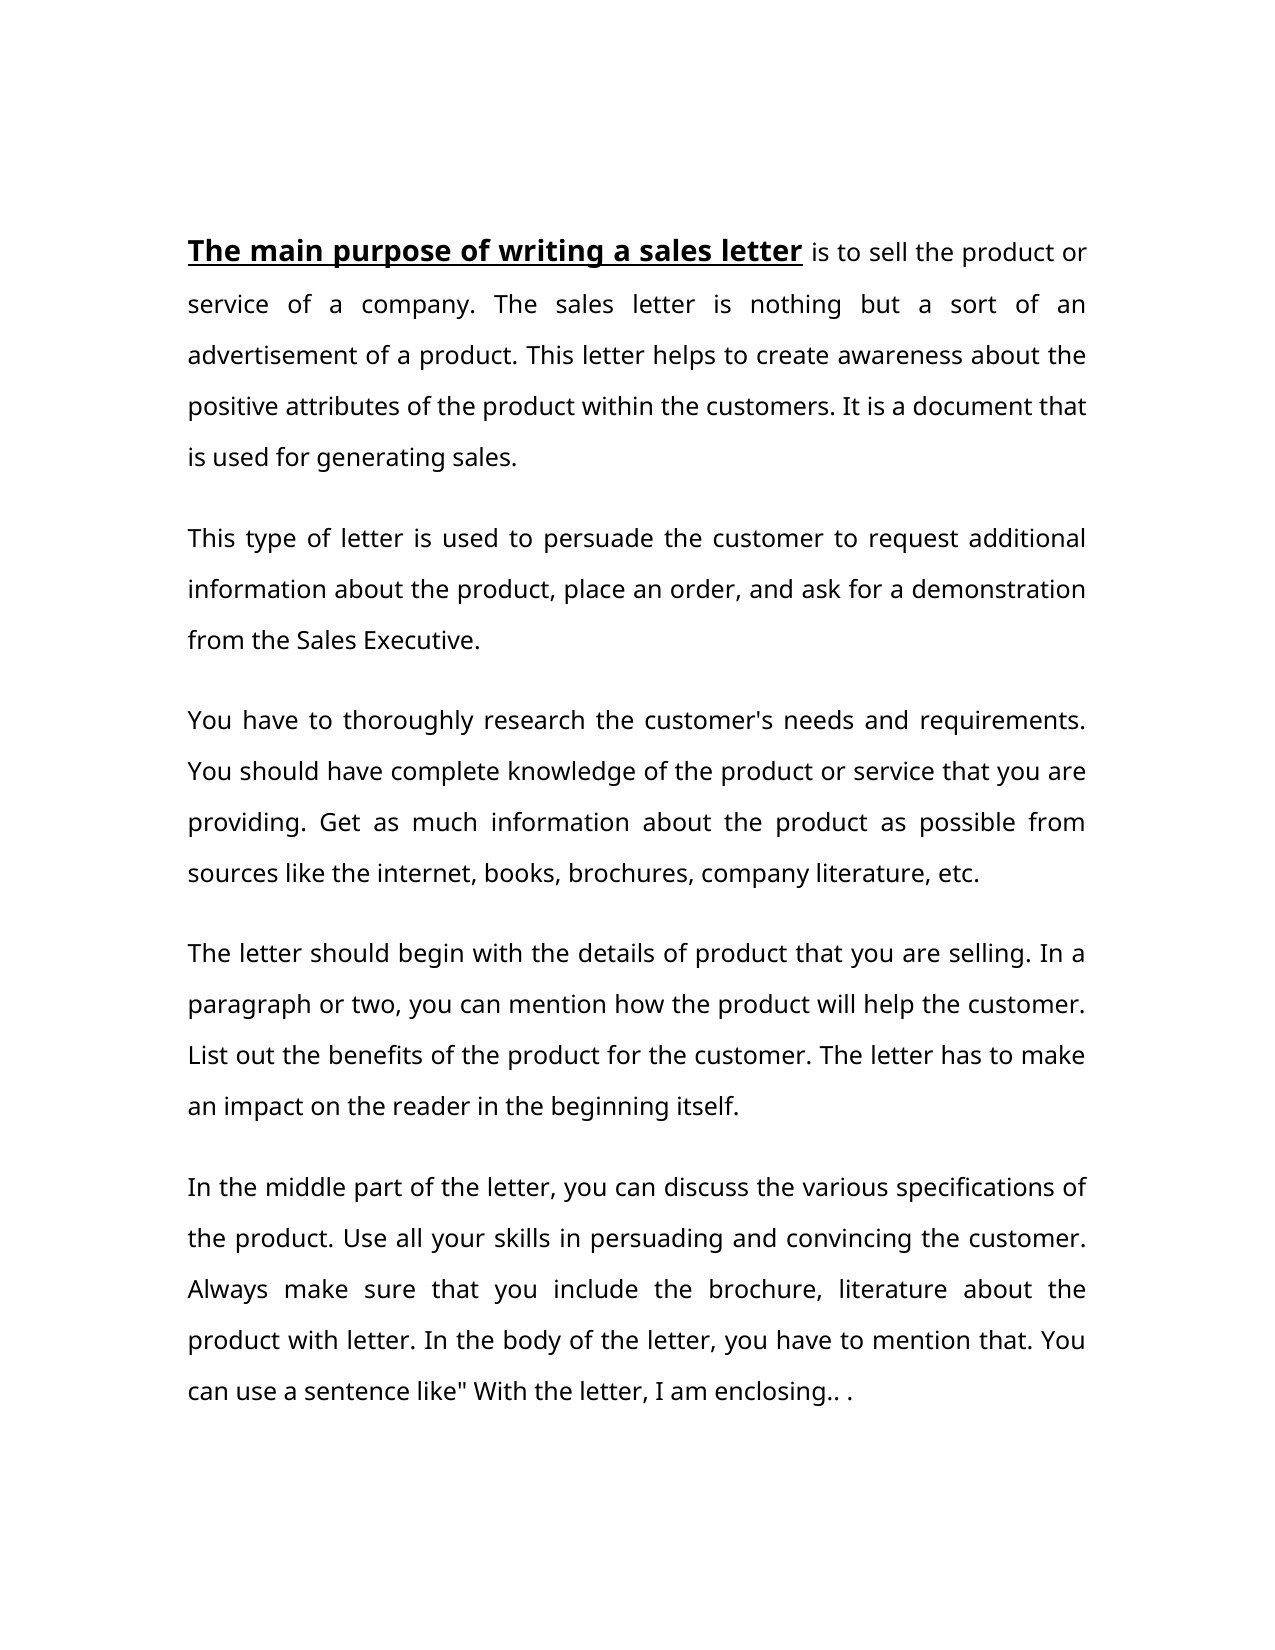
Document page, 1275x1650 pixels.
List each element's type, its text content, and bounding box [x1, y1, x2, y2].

text The main purpose of writing a sales letter is to sell the product or service of a company. The sales letter is nothing but a sort of an advertisement of a product. This letter helps to create awareness about the positive attributes of the product within the customers. It is a document that is used for generating sales. [187, 230, 1087, 474]
text In the middle part of the letter, you can discuss the various specifications of the product. Use all your skills in persuading and convincing the customer. Always make sure that you include the brochure, literature about the product with letter. In the body of the letter, you have to mention that. You can use a sentence like" With the letter, I am enclosing.. . [187, 1169, 1087, 1407]
text You have to thoroughly research the customer's needs and requirements. You should have complete knowledge of the product or service that you are providing. Get as much information about the product as possible from sources like the internet, books, brochures, company literature, etc. [187, 702, 1087, 890]
text This type of letter is used to persuade the customer to request additional information about the product, place an order, and ask for a demonstration from the Sales Executive. [187, 520, 1087, 656]
text The letter should begin with the details of product that you are selling. In a paragraph or two, you can mention how the product will help the customer. List out the benefits of the product for the customer. The letter has to make an impact on the reader in the beginning itself. [187, 936, 1087, 1123]
